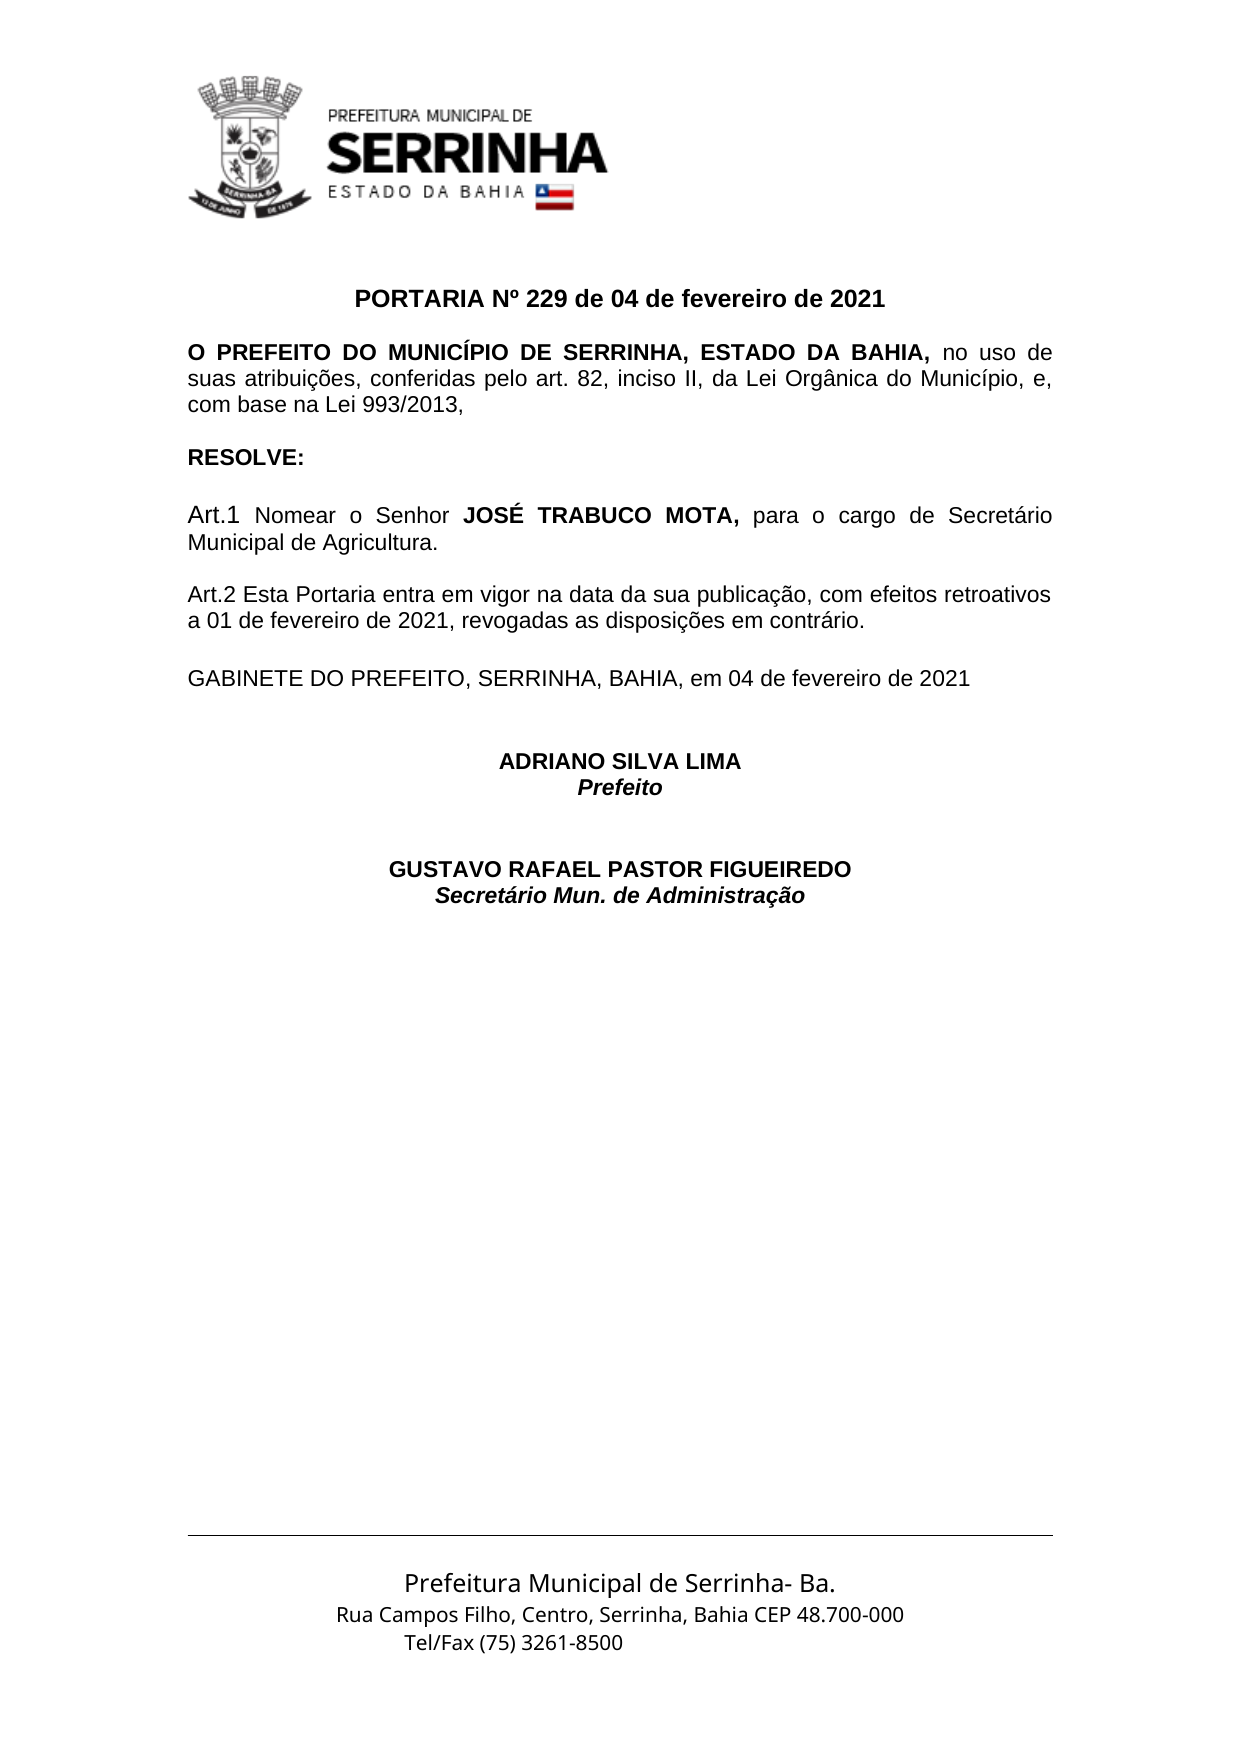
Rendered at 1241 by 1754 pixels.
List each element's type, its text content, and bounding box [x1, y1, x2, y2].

text Secretário Mun. de Administração [187, 882, 1053, 908]
text RESOLVE: [187, 444, 1053, 471]
text GUSTAVO RAFAEL PASTOR FIGUEIREDO [187, 856, 1053, 882]
text ADRIANO SILVA LIMA [187, 748, 1053, 774]
text GABINETE DO PREFEITO, SERRINHA, BAHIA, em 04 de fevereiro de 2021 [187, 665, 1053, 691]
picture [187, 73, 609, 222]
text Prefeito [187, 774, 1053, 801]
text O PREFEITO DO MUNICÍPIO DE SERRINHA, ESTADO DA BAHIA, no uso de suas atribuições, conferidas pelo art. 82, inciso II, da Lei Orgânica do Município, e, com base na Lei 993/2013, [187, 339, 1053, 418]
text Art.2 Esta Portaria entra em vigor na data da sua publicação, com efeitos retroativos a 01 de fevereiro de 2021, revogadas as disposições em contrário. [187, 581, 1053, 634]
text PORTARIA Nº 229 de 04 de fevereiro de 2021 [187, 284, 1053, 312]
text Art.1 Nomear o Senhor JOSÉ TRABUCO MOTA, para o cargo de Secretário Municipal de Agricultura. [187, 500, 1053, 555]
